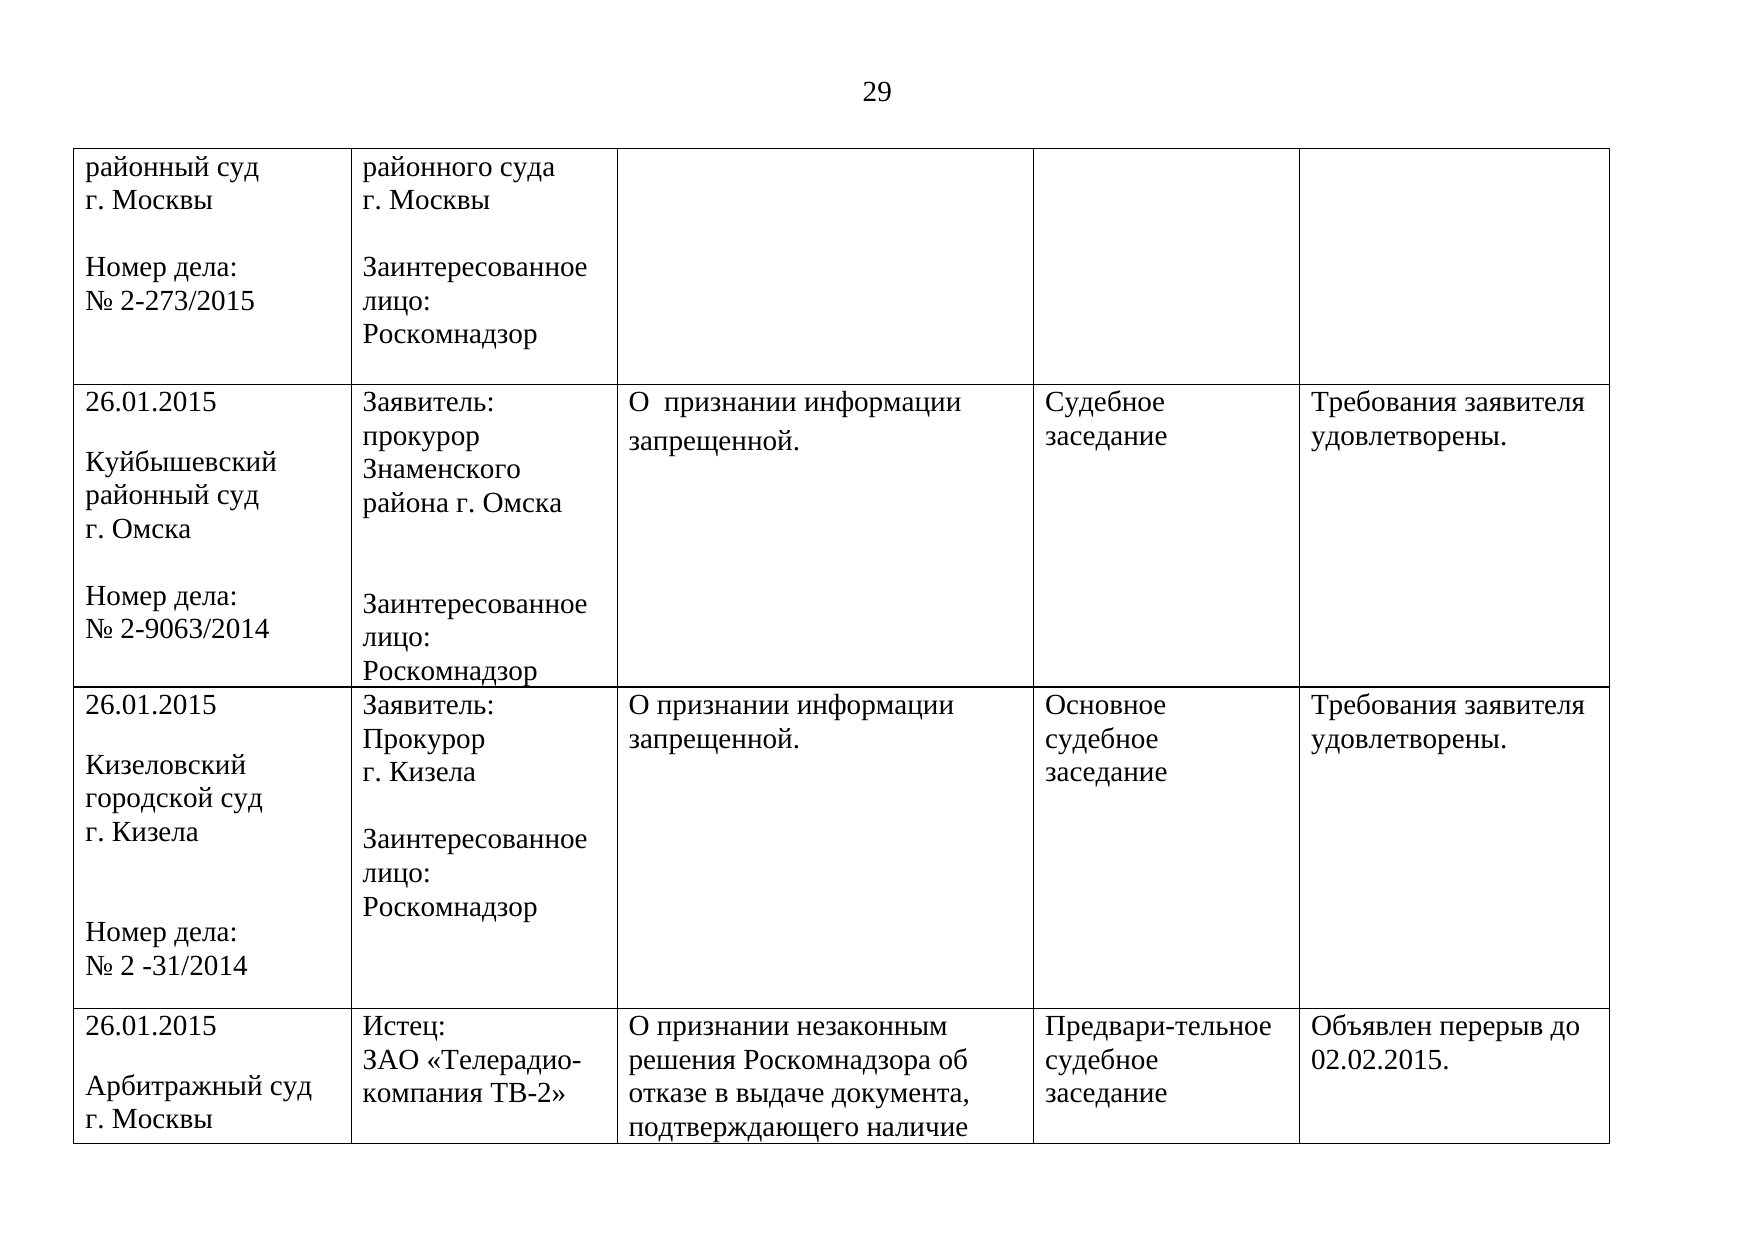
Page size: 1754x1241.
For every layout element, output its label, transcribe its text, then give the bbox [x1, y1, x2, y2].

table_cell Требования заявителя удовлетворены. [1300, 385, 1609, 686]
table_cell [352, 149, 617, 383]
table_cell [74, 1009, 351, 1143]
table_cell Требования заявителя удовлетворены. [1300, 688, 1609, 1007]
table_cell 26.01.2015 Кизеловский городской суд г. Кизела Номер дела: № 2 -31/2014 [74, 688, 351, 1007]
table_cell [1300, 149, 1609, 383]
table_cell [1034, 149, 1299, 383]
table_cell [1034, 1009, 1299, 1143]
table_cell Заявитель: прокурор Знаменского района г. Омска Заинтересованное лицо: Роскомнадзор [352, 385, 617, 686]
table_cell Заявитель: Прокурор г. Кизела Заинтересованное лицо: Роскомнадзор [352, 688, 617, 1007]
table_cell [352, 1009, 617, 1143]
table_cell 26.01.2015 Куйбышевский районный суд г. Омска Номер дела: № 2-9063/2014 [74, 385, 351, 686]
table_cell Судебное заседание [1034, 385, 1299, 686]
table_cell О признании информации запрещенной. [618, 385, 1033, 686]
table_cell Основное судебное заседание [1034, 688, 1299, 1007]
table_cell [618, 1009, 1033, 1143]
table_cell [1300, 1009, 1609, 1143]
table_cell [74, 149, 351, 383]
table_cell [618, 149, 1033, 383]
table_cell О признании информации запрещенной. [618, 688, 1033, 1007]
